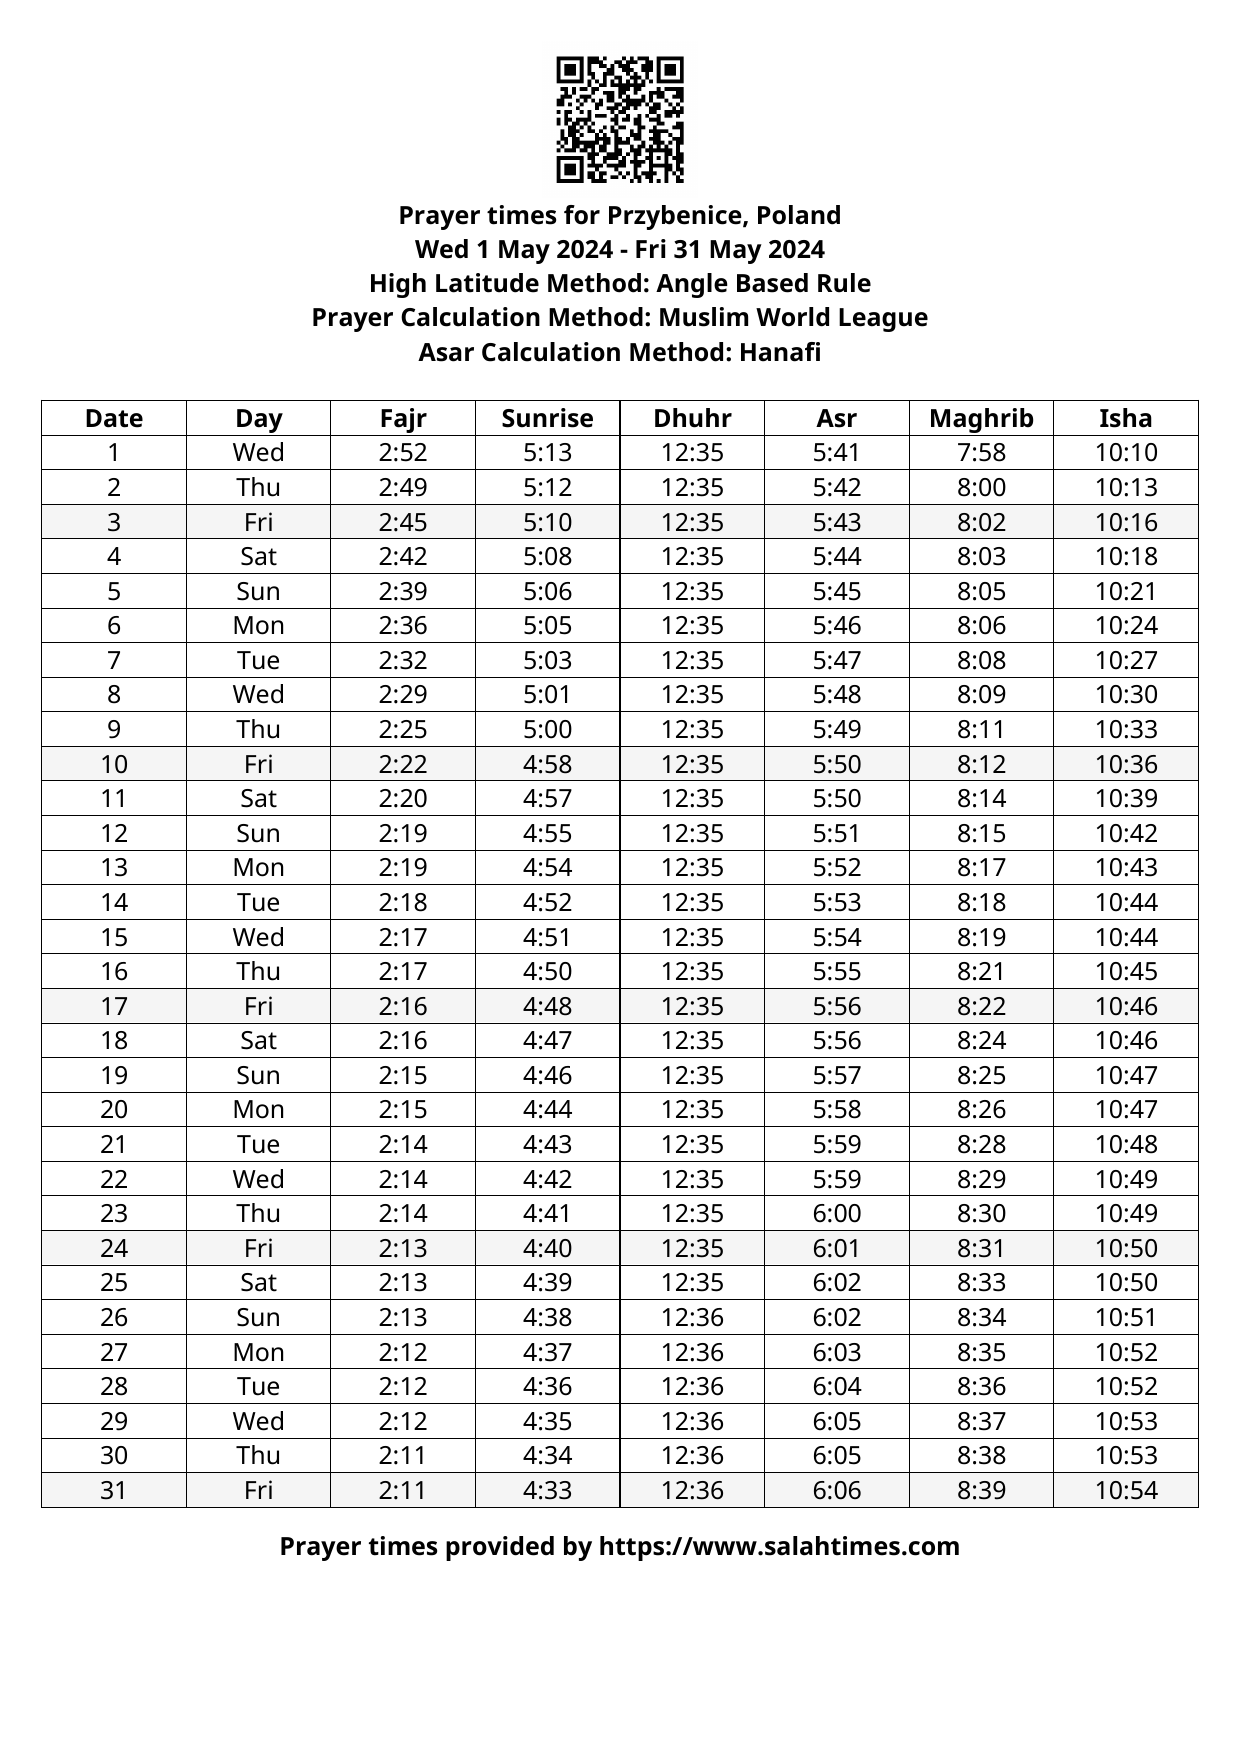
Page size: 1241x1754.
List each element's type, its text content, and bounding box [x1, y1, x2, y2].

table_cell 5:47 [765, 643, 909, 677]
table_cell Tue [187, 1369, 330, 1403]
table_cell 4:51 [476, 920, 619, 953]
table_cell 15 [42, 920, 186, 953]
table_cell Thu [187, 1439, 330, 1472]
table_cell 2:20 [331, 781, 475, 815]
table_cell 5:49 [765, 712, 909, 746]
table_cell 12 [42, 816, 186, 849]
table_cell 4:48 [476, 989, 619, 1022]
picture [542, 41, 699, 198]
table_cell 12:35 [621, 539, 764, 573]
table_header Dhuhr [621, 401, 764, 434]
table_cell 4:41 [476, 1196, 619, 1230]
table_cell 4:33 [476, 1473, 619, 1507]
table_header Day [187, 401, 330, 434]
table_cell 5:46 [765, 609, 909, 642]
table_header Asr [765, 401, 909, 434]
table_cell 4:42 [476, 1162, 619, 1195]
table_cell 8:35 [910, 1335, 1053, 1368]
table_cell Mon [187, 851, 330, 884]
table_cell 12:36 [621, 1335, 764, 1368]
table_cell Fri [187, 505, 330, 538]
table_cell 2:36 [331, 609, 475, 642]
table_cell 4:44 [476, 1093, 619, 1126]
table_cell 12:35 [621, 954, 764, 988]
table_cell 2:16 [331, 989, 475, 1022]
table_cell 8:09 [910, 678, 1053, 711]
table_cell 10:50 [1054, 1231, 1198, 1264]
table_cell 10:18 [1054, 539, 1198, 573]
table_cell 13 [42, 851, 186, 884]
table_cell 4:39 [476, 1266, 619, 1299]
table_cell 6:03 [765, 1335, 909, 1368]
table_cell 2:29 [331, 678, 475, 711]
table_cell 8:08 [910, 643, 1053, 677]
table_cell Wed [187, 1404, 330, 1437]
table_cell 10:49 [1054, 1196, 1198, 1230]
table_cell 10:21 [1054, 574, 1198, 607]
table_cell Thu [187, 1196, 330, 1230]
table_cell 8:24 [910, 1024, 1053, 1057]
table_cell 7 [42, 643, 186, 677]
table_cell 8:34 [910, 1300, 1053, 1334]
table_cell Fri [187, 1473, 330, 1507]
table_cell 4:57 [476, 781, 619, 815]
table_cell 2:12 [331, 1369, 475, 1403]
table_cell 10:49 [1054, 1162, 1198, 1195]
table_cell 6:05 [765, 1404, 909, 1437]
table_cell Mon [187, 609, 330, 642]
table_cell 5:03 [476, 643, 619, 677]
table_header Maghrib [910, 401, 1053, 434]
table_cell 8:03 [910, 539, 1053, 573]
table_cell 8:19 [910, 920, 1053, 953]
table_cell 5:56 [765, 1024, 909, 1057]
table_cell 2:22 [331, 747, 475, 780]
table_cell Wed [187, 436, 330, 469]
table_cell 6:02 [765, 1266, 909, 1299]
table_cell 2:45 [331, 505, 475, 538]
table_cell 5:58 [765, 1093, 909, 1126]
table_cell 6:02 [765, 1300, 909, 1334]
table_cell 10:36 [1054, 747, 1198, 780]
table_cell 2:13 [331, 1231, 475, 1264]
table_cell 5:50 [765, 781, 909, 815]
table_cell Sat [187, 539, 330, 573]
table_header Sunrise [476, 401, 619, 434]
table_cell 22 [42, 1162, 186, 1195]
table_cell 5:45 [765, 574, 909, 607]
table_cell 10:48 [1054, 1127, 1198, 1161]
table_cell Sat [187, 1024, 330, 1057]
table_cell 2:12 [331, 1335, 475, 1368]
table_header Isha [1054, 401, 1198, 434]
table_cell 8:39 [910, 1473, 1053, 1507]
table_cell 8:02 [910, 505, 1053, 538]
table_cell 12:35 [621, 1231, 764, 1264]
table_cell 2:12 [331, 1404, 475, 1437]
table_cell Wed [187, 920, 330, 953]
table_cell 8:21 [910, 954, 1053, 988]
table_cell Wed [187, 1162, 330, 1195]
table_cell 8:05 [910, 574, 1053, 607]
table_cell Wed [187, 678, 330, 711]
table_cell 5:54 [765, 920, 909, 953]
table_cell 2:19 [331, 851, 475, 884]
table_cell 4:40 [476, 1231, 619, 1264]
table_cell 12:35 [621, 1058, 764, 1092]
table_cell 2:25 [331, 712, 475, 746]
table_cell 8:17 [910, 851, 1053, 884]
table_cell 4:50 [476, 954, 619, 988]
table_cell 12:35 [621, 1093, 764, 1126]
table_cell 5:48 [765, 678, 909, 711]
table_cell 6:04 [765, 1369, 909, 1403]
table_header Fajr [331, 401, 475, 434]
table_cell Fri [187, 1231, 330, 1264]
table_cell 12:36 [621, 1300, 764, 1334]
table_cell 12:35 [621, 436, 764, 469]
table_cell 8:38 [910, 1439, 1053, 1472]
table_cell 10:24 [1054, 609, 1198, 642]
table_cell 10:54 [1054, 1473, 1198, 1507]
table_cell 5:00 [476, 712, 619, 746]
table_cell 10:50 [1054, 1266, 1198, 1299]
table_cell 2:16 [331, 1024, 475, 1057]
table_cell 7:58 [910, 436, 1053, 469]
table_cell 23 [42, 1196, 186, 1230]
table_cell Fri [187, 989, 330, 1022]
table_cell 2 [42, 470, 186, 504]
table_cell 2:17 [331, 954, 475, 988]
text Prayer Calculation Method: Muslim World League [42, 300, 1198, 334]
table_cell 4:58 [476, 747, 619, 780]
table_cell 10:39 [1054, 781, 1198, 815]
table_cell 12:35 [621, 1127, 764, 1161]
table_cell 4:38 [476, 1300, 619, 1334]
table_cell Sun [187, 1058, 330, 1092]
table_header Date [42, 401, 186, 434]
table_cell Thu [187, 712, 330, 746]
table_cell 10:30 [1054, 678, 1198, 711]
table_cell 8:18 [910, 885, 1053, 919]
table_cell 2:15 [331, 1058, 475, 1092]
table_cell 4:47 [476, 1024, 619, 1057]
table_cell 6:06 [765, 1473, 909, 1507]
table_cell 12:35 [621, 1196, 764, 1230]
table_cell 4:46 [476, 1058, 619, 1092]
table_cell 2:15 [331, 1093, 475, 1126]
table_cell 10:44 [1054, 885, 1198, 919]
table_cell 2:32 [331, 643, 475, 677]
table_cell 12:35 [621, 643, 764, 677]
table_cell 12:35 [621, 470, 764, 504]
table_cell 5:41 [765, 436, 909, 469]
table_cell 29 [42, 1404, 186, 1437]
table_cell 24 [42, 1231, 186, 1264]
table_cell 12:35 [621, 816, 764, 849]
table_cell Sun [187, 574, 330, 607]
table_cell Fri [187, 747, 330, 780]
table_cell 8:31 [910, 1231, 1053, 1264]
table_cell 8:14 [910, 781, 1053, 815]
table_cell 31 [42, 1473, 186, 1507]
table_cell 6 [42, 609, 186, 642]
table_cell 10:52 [1054, 1369, 1198, 1403]
table_cell 5:57 [765, 1058, 909, 1092]
table_cell 10:53 [1054, 1404, 1198, 1437]
table_cell 12:36 [621, 1439, 764, 1472]
table_cell 8:28 [910, 1127, 1053, 1161]
table_cell 5:44 [765, 539, 909, 573]
table_cell 12:36 [621, 1369, 764, 1403]
table_cell Thu [187, 470, 330, 504]
table_cell 2:14 [331, 1196, 475, 1230]
table_cell 5:01 [476, 678, 619, 711]
table_cell 2:18 [331, 885, 475, 919]
table_cell 21 [42, 1127, 186, 1161]
table_cell 4:35 [476, 1404, 619, 1437]
table_cell 10:13 [1054, 470, 1198, 504]
table_cell 8:26 [910, 1093, 1053, 1126]
table_cell 5:43 [765, 505, 909, 538]
text Wed 1 May 2024 - Fri 31 May 2024 [42, 232, 1198, 266]
text Prayer times provided by https://www.salahtimes.com [42, 1528, 1198, 1563]
table_cell 8:37 [910, 1404, 1053, 1437]
table_cell 4:37 [476, 1335, 619, 1368]
table_cell 12:35 [621, 851, 764, 884]
table_cell 8:11 [910, 712, 1053, 746]
table_cell 5:06 [476, 574, 619, 607]
table_cell 30 [42, 1439, 186, 1472]
table_cell 4:54 [476, 851, 619, 884]
table_cell 2:11 [331, 1473, 475, 1507]
table_cell 10:45 [1054, 954, 1198, 988]
table_cell 26 [42, 1300, 186, 1334]
table_cell 10:10 [1054, 436, 1198, 469]
table_cell 5:08 [476, 539, 619, 573]
table_cell 8:15 [910, 816, 1053, 849]
table_cell 10:47 [1054, 1093, 1198, 1126]
table_cell 8:06 [910, 609, 1053, 642]
table_cell 8:30 [910, 1196, 1053, 1230]
table_cell 12:35 [621, 574, 764, 607]
table_cell 8 [42, 678, 186, 711]
table_cell 5:53 [765, 885, 909, 919]
table_cell 3 [42, 505, 186, 538]
table_cell 5 [42, 574, 186, 607]
text Prayer times for Przybenice, Poland [42, 198, 1198, 232]
table_cell 10:42 [1054, 816, 1198, 849]
table_cell Tue [187, 643, 330, 677]
table_cell 19 [42, 1058, 186, 1092]
table_cell 2:52 [331, 436, 475, 469]
table_cell 4 [42, 539, 186, 573]
table_cell 8:29 [910, 1162, 1053, 1195]
table_cell 8:00 [910, 470, 1053, 504]
table_cell 25 [42, 1266, 186, 1299]
table_cell 2:11 [331, 1439, 475, 1472]
table_cell Sat [187, 1266, 330, 1299]
table_cell 27 [42, 1335, 186, 1368]
table_cell 2:42 [331, 539, 475, 573]
table_cell 5:52 [765, 851, 909, 884]
table_cell 8:22 [910, 989, 1053, 1022]
table_cell 2:14 [331, 1127, 475, 1161]
table_cell 2:13 [331, 1266, 475, 1299]
table_cell 10:46 [1054, 989, 1198, 1022]
table_cell 20 [42, 1093, 186, 1126]
table_cell 16 [42, 954, 186, 988]
table_cell 4:52 [476, 885, 619, 919]
table_cell 8:25 [910, 1058, 1053, 1092]
table_cell 5:12 [476, 470, 619, 504]
table_cell 17 [42, 989, 186, 1022]
table_cell 10:16 [1054, 505, 1198, 538]
table_cell 10:44 [1054, 920, 1198, 953]
table_cell 12:35 [621, 781, 764, 815]
table_cell 6:01 [765, 1231, 909, 1264]
text High Latitude Method: Angle Based Rule [42, 266, 1198, 300]
table_cell 6:00 [765, 1196, 909, 1230]
table_cell 4:34 [476, 1439, 619, 1472]
table_cell 10:52 [1054, 1335, 1198, 1368]
table_cell 8:12 [910, 747, 1053, 780]
table_cell 11 [42, 781, 186, 815]
table_cell 10 [42, 747, 186, 780]
table_cell 10:43 [1054, 851, 1198, 884]
table_cell 10:46 [1054, 1024, 1198, 1057]
table_cell 12:35 [621, 712, 764, 746]
table_cell 5:13 [476, 436, 619, 469]
table_cell Sat [187, 781, 330, 815]
table_cell 2:39 [331, 574, 475, 607]
table_cell 5:51 [765, 816, 909, 849]
table_cell 4:36 [476, 1369, 619, 1403]
table_cell 12:35 [621, 920, 764, 953]
table_cell Mon [187, 1335, 330, 1368]
table_cell 4:55 [476, 816, 619, 849]
table_cell 5:59 [765, 1162, 909, 1195]
table_cell 9 [42, 712, 186, 746]
table_cell 28 [42, 1369, 186, 1403]
table_cell 5:05 [476, 609, 619, 642]
table_cell 1 [42, 436, 186, 469]
table_cell 8:36 [910, 1369, 1053, 1403]
table_cell 14 [42, 885, 186, 919]
table_cell 5:10 [476, 505, 619, 538]
table_cell 12:36 [621, 1473, 764, 1507]
table_cell 12:35 [621, 1024, 764, 1057]
table_cell 5:59 [765, 1127, 909, 1161]
text Asar Calculation Method: Hanafi [42, 334, 1198, 368]
table_cell 10:53 [1054, 1439, 1198, 1472]
table_cell 5:50 [765, 747, 909, 780]
table_cell 5:55 [765, 954, 909, 988]
table_cell 12:35 [621, 609, 764, 642]
table_cell 18 [42, 1024, 186, 1057]
table_cell 12:35 [621, 989, 764, 1022]
table_cell 2:14 [331, 1162, 475, 1195]
table_cell 10:33 [1054, 712, 1198, 746]
table_cell 12:36 [621, 1404, 764, 1437]
table_cell 10:47 [1054, 1058, 1198, 1092]
table_cell 6:05 [765, 1439, 909, 1472]
table_cell 5:42 [765, 470, 909, 504]
table_cell Tue [187, 885, 330, 919]
table_cell Sun [187, 816, 330, 849]
table_cell 2:49 [331, 470, 475, 504]
table_cell 12:35 [621, 678, 764, 711]
table_cell 5:56 [765, 989, 909, 1022]
table_cell 10:27 [1054, 643, 1198, 677]
table_cell 12:35 [621, 885, 764, 919]
table_cell 12:35 [621, 1162, 764, 1195]
table_cell Mon [187, 1093, 330, 1126]
table_cell 12:35 [621, 505, 764, 538]
table_cell Thu [187, 954, 330, 988]
table_cell 12:35 [621, 747, 764, 780]
table_cell Tue [187, 1127, 330, 1161]
table_cell 10:51 [1054, 1300, 1198, 1334]
table_cell 2:17 [331, 920, 475, 953]
table_cell 4:43 [476, 1127, 619, 1161]
table_cell Sun [187, 1300, 330, 1334]
table_cell 12:35 [621, 1266, 764, 1299]
table_cell 8:33 [910, 1266, 1053, 1299]
table_cell 2:13 [331, 1300, 475, 1334]
table_cell 2:19 [331, 816, 475, 849]
